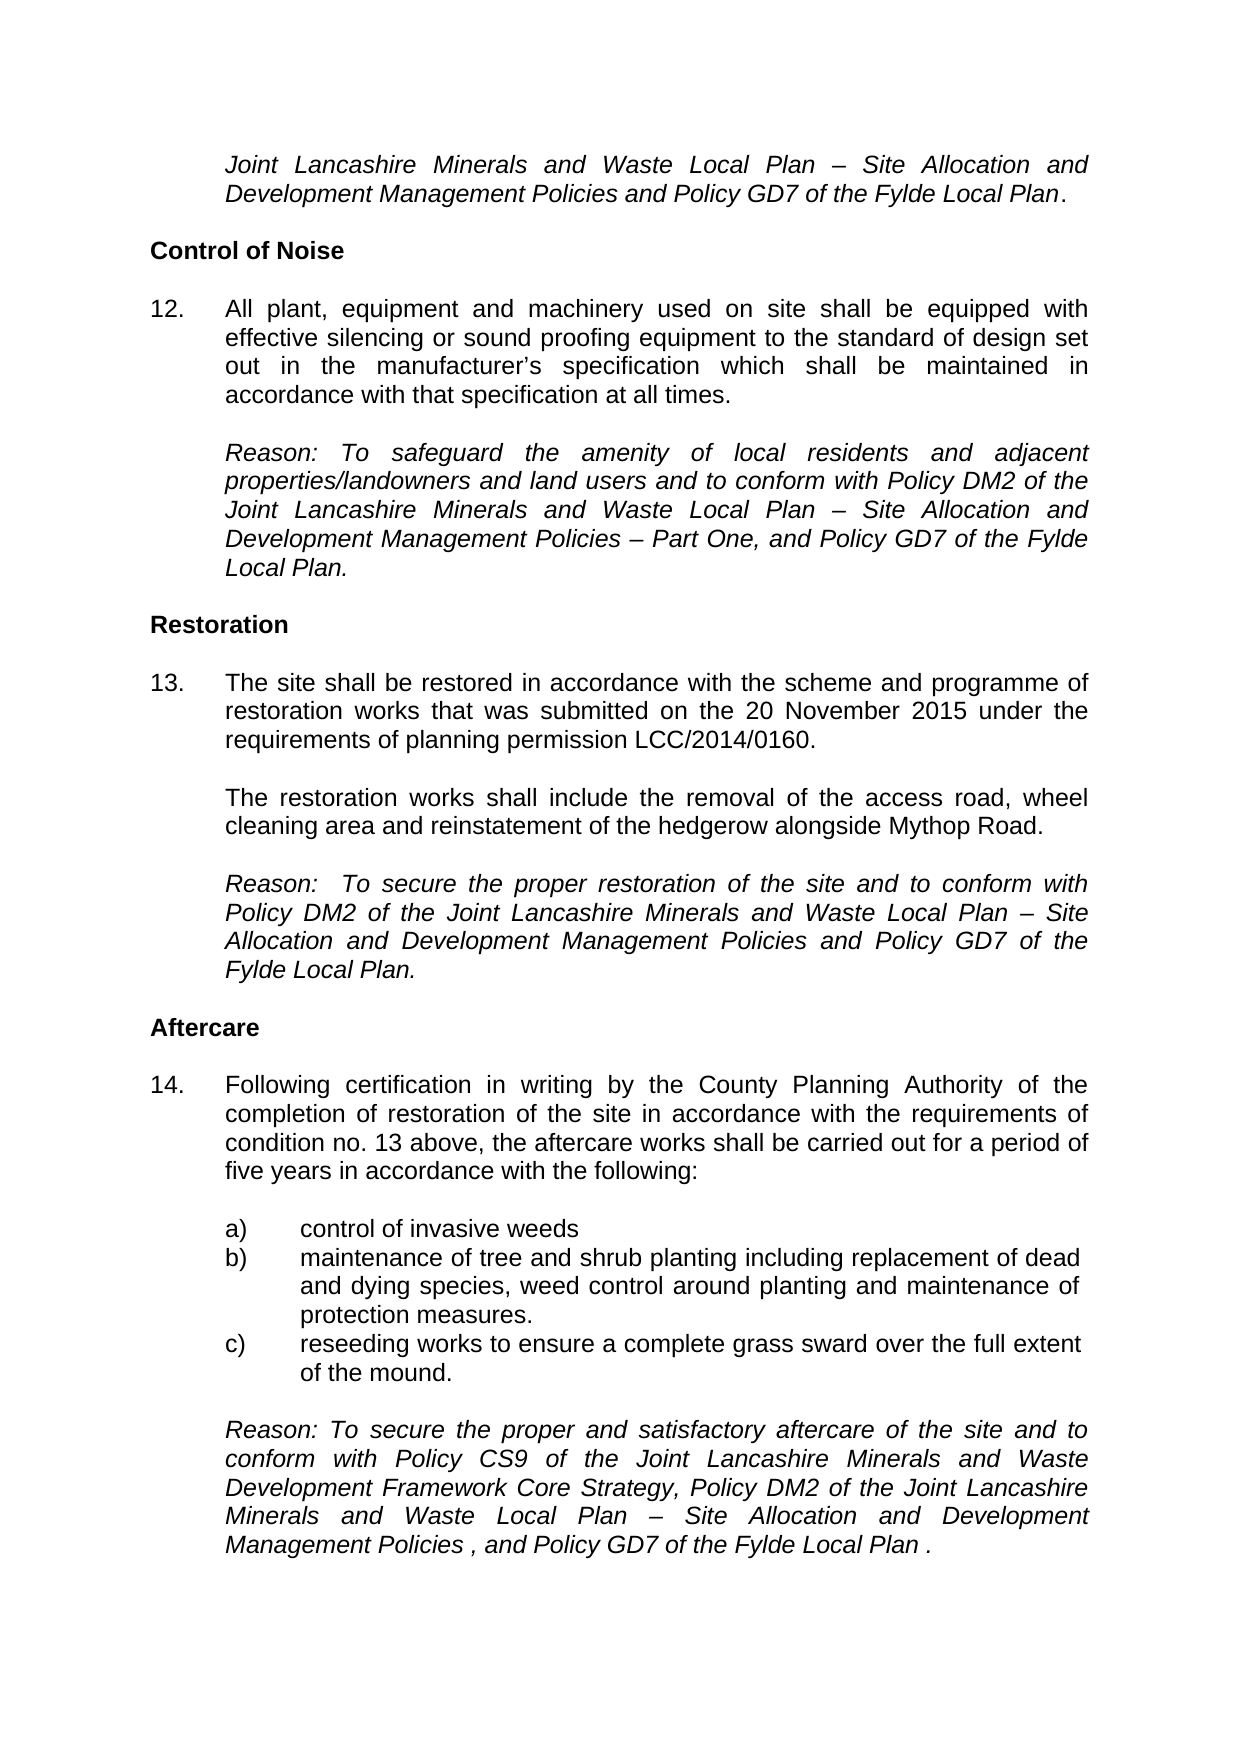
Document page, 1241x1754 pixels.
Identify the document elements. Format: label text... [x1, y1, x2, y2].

text Reason: To safeguard the amenity of local residents and adjacent properties/landowners and land users and to conform with Policy DM2 of the Joint Lancashire Minerals and Waste Local Plan – Site Allocation and Development Management Policies – Part One, and Policy GD7 of the Fylde Local Plan. [225, 437, 1090, 581]
text The restoration works shall include the removal of the access road, wheel cleaning area and reinstatement of the hedgerow alongside Mythop Road. [225, 782, 1090, 840]
text 12. All plant, equipment and machinery used on site shall be equipped with effective silencing or sound proofing equipment to the standard of design set out in the manufacturer’s specification which shall be maintained in accordance with that specification at all times. [150, 294, 1090, 409]
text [225, 150, 1090, 207]
text Aftercare [150, 1012, 1090, 1041]
text Control of Noise [150, 236, 1090, 265]
text 13. The site shall be restored in accordance with the scheme and programme of restoration works that was submitted on the 20 November 2015 under the requirements of planning permission LCC/2014/0160. [150, 667, 1090, 754]
text Reason: To secure the proper and satisfactory aftercare of the site and to conform with Policy CS9 of the Joint Lancashire Minerals and Waste Development Framework Core Strategy, Policy DM2 of the Joint Lancashire Minerals and Waste Local Plan – Site Allocation and Development Management Policies , and Policy GD7 of the Fylde Local Plan . [225, 1415, 1090, 1559]
text 14. Following certification in writing by the County Planning Authority of the completion of restoration of the site in accordance with the requirements of condition no. 13 above, the aftercare works shall be carried out for a period of five years in accordance with the following: [150, 1070, 1090, 1185]
text Reason: To secure the proper restoration of the site and to conform with Policy DM2 of the Joint Lancashire Minerals and Waste Local Plan – Site Allocation and Development Management Policies and Policy GD7 of the Fylde Local Plan. [225, 869, 1090, 984]
text b) maintenance of tree and shrub planting including replacement of dead and dying species, weed control around planting and maintenance of protection measures. [225, 1242, 1090, 1329]
text a) control of invasive weeds [150, 1214, 1090, 1242]
text Restoration [150, 610, 1090, 639]
text c) reseeding works to ensure a complete grass sward over the full extent of the mound. [225, 1329, 1090, 1386]
